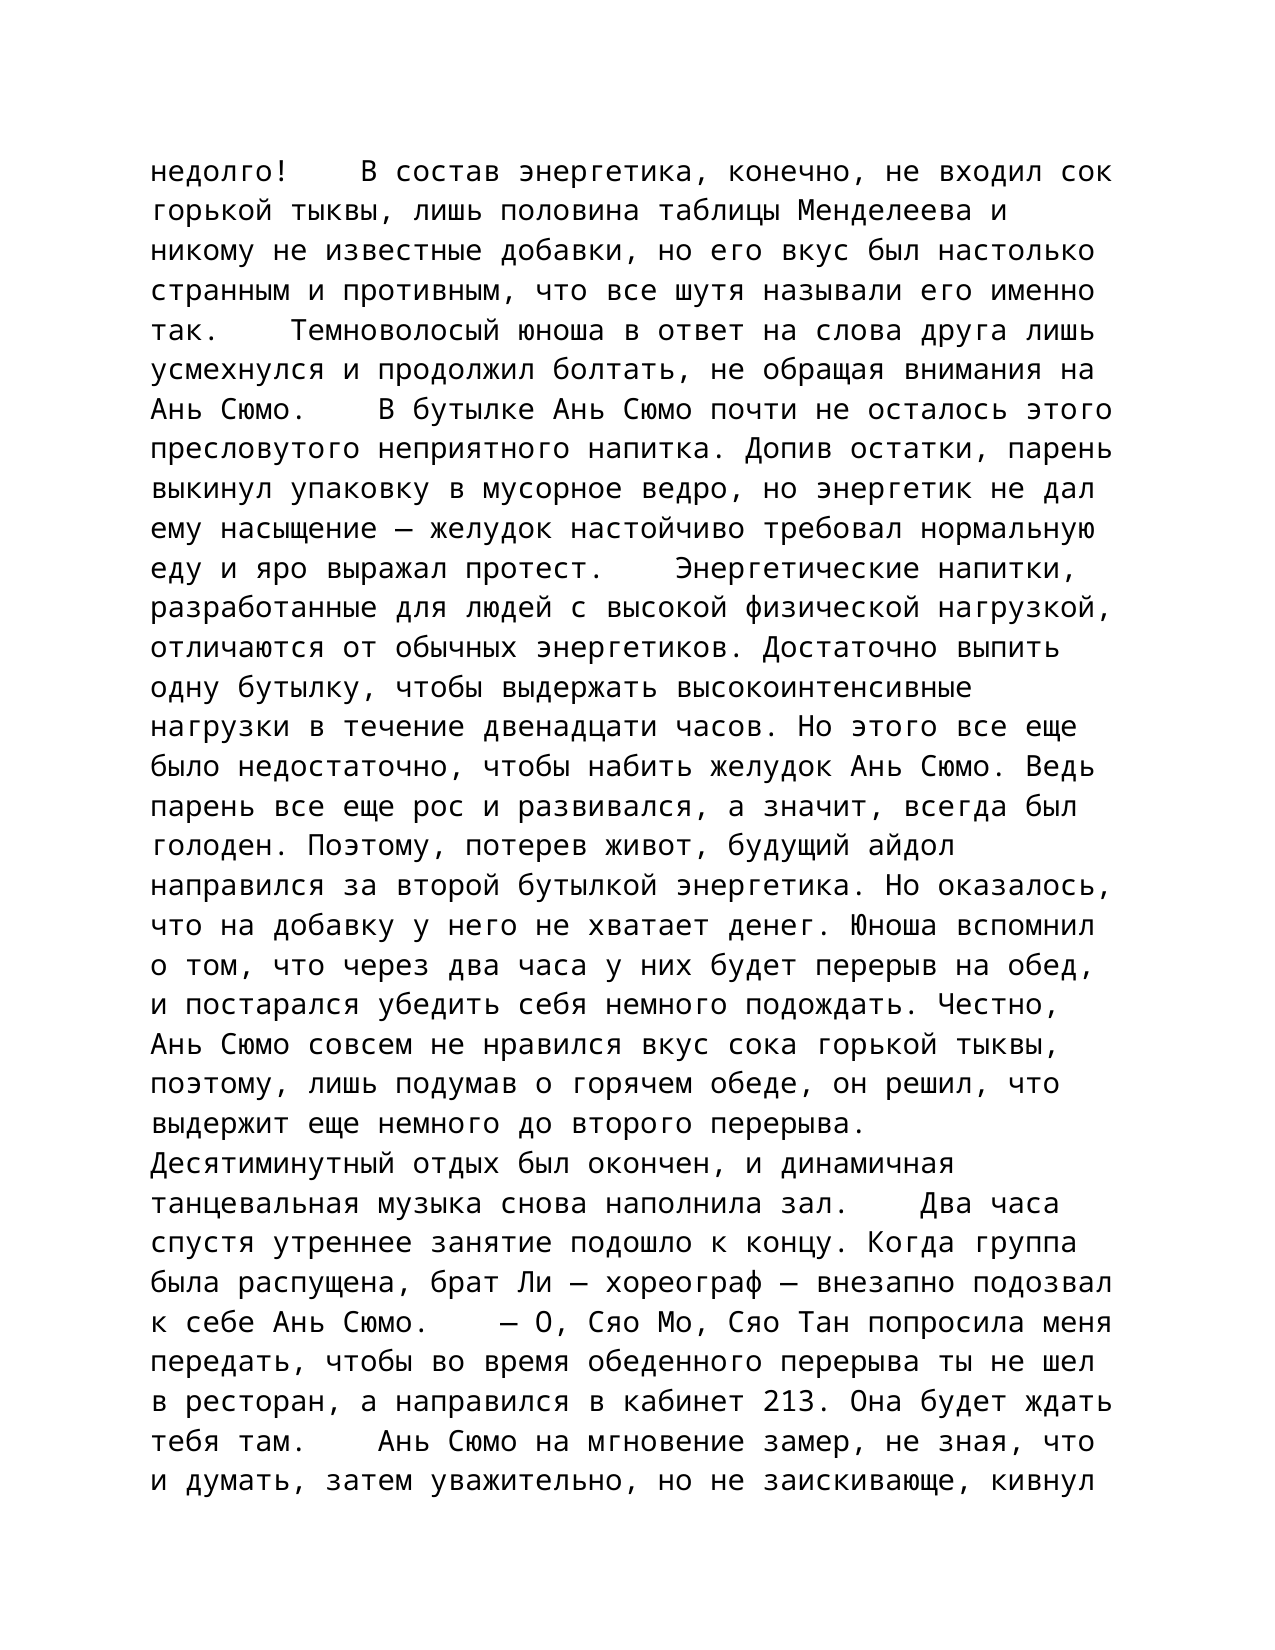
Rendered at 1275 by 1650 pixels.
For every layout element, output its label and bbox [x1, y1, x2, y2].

text [150, 150, 1125, 1499]
